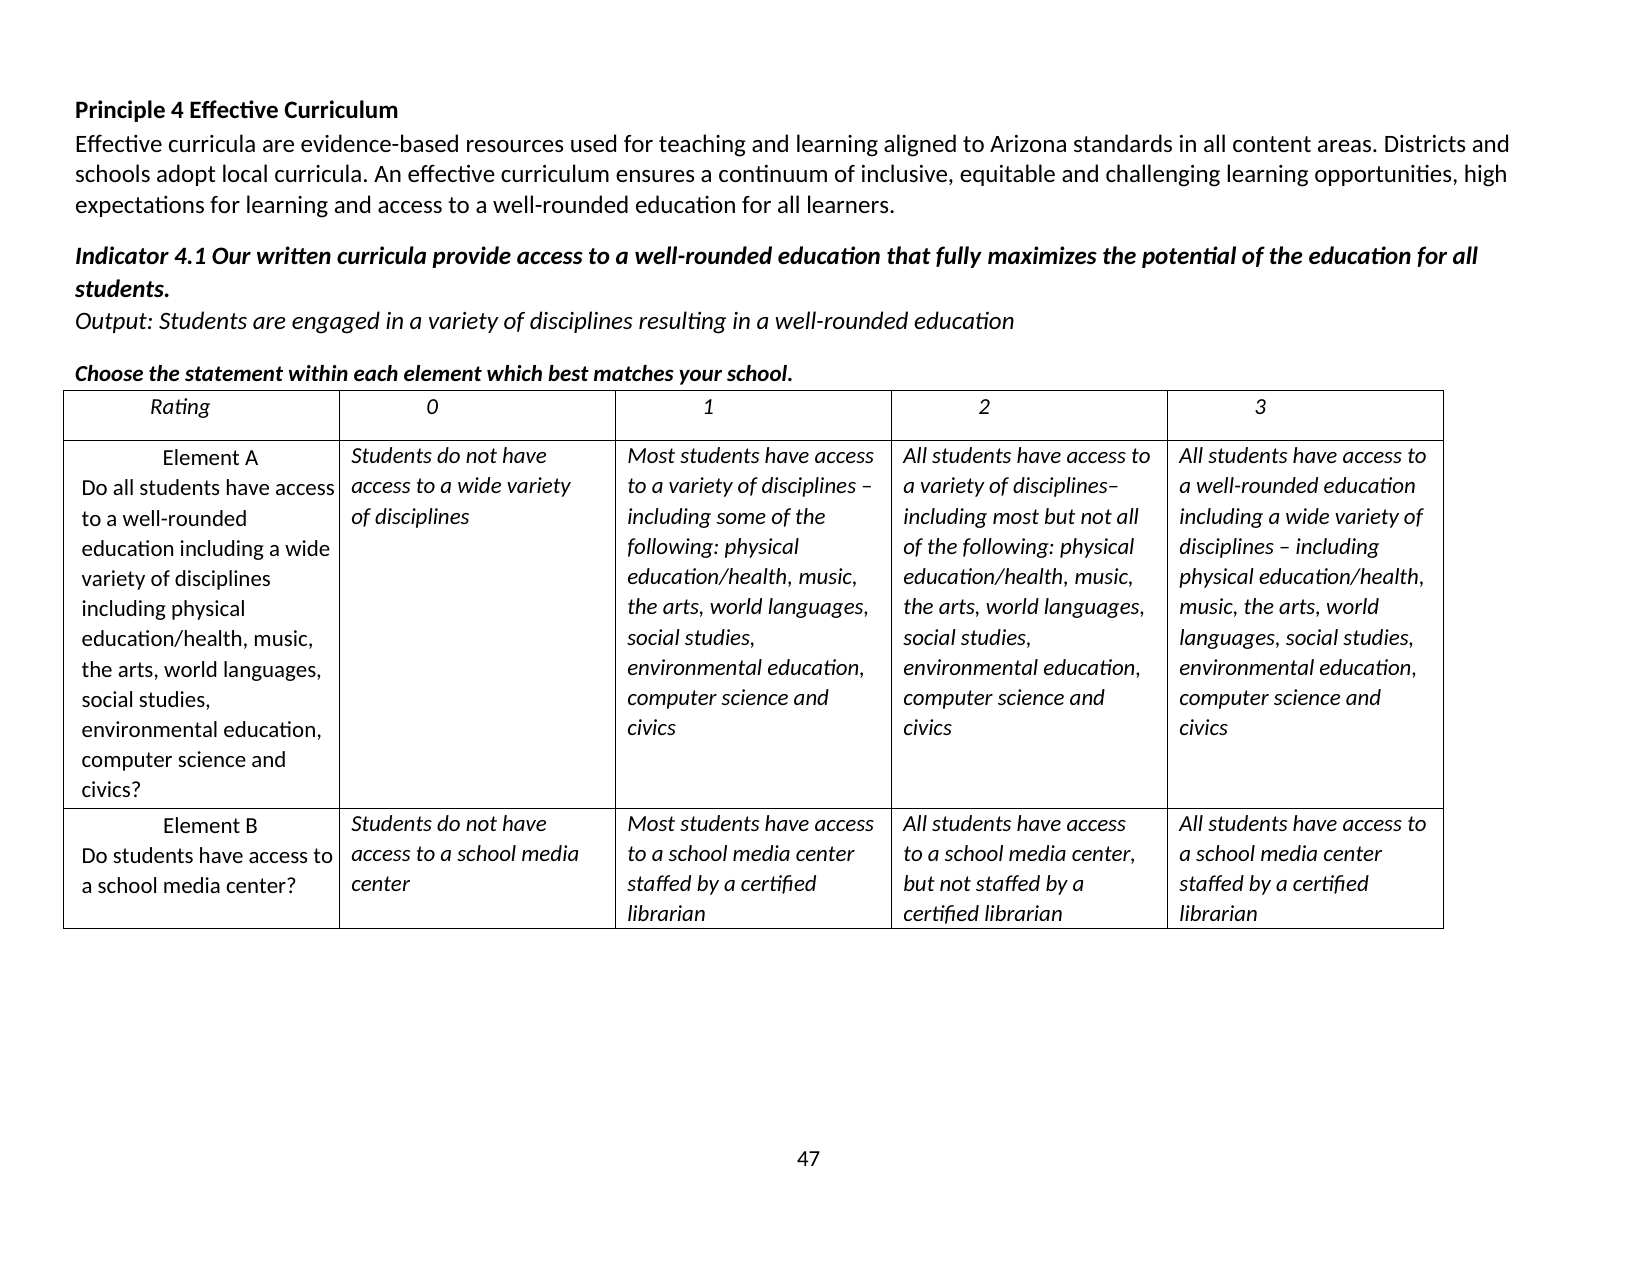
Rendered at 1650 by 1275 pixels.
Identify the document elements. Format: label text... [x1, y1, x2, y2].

table_cell All students have access to a school media center staffed by a certified librarian [1168, 809, 1443, 928]
table_cell All students have access to a school media center, but not staffed by a certified librarian [892, 809, 1167, 928]
table_cell Most students have access to a variety of disciplines – including some of the following: physical education/health, music, the arts, world languages, social studies, environmental education, computer science and civics [616, 441, 891, 808]
text Effective curricula are evidence-based resources used for teaching and learning aligned to Arizona standards in all content areas. Districts and schools adopt local curricula. An effective curriculum ensures a continuum of inclusive, equitable and challenging learning opportunities, high expectations for learning and access to a well-rounded education for all learners. [75, 128, 1564, 219]
table_header 3 [1168, 391, 1443, 440]
table_cell Students do not have access to a school media center [340, 809, 615, 928]
text Choose the statement within each element which best matches your school. [75, 359, 1564, 387]
table_header 1 [616, 391, 891, 440]
table_cell Students do not have access to a wide variety of disciplines [340, 441, 615, 808]
table_cell Element A Do all students have access to a well-rounded education including a wide variety of disciplines including physical education/health, music, the arts, world languages, social studies, environmental education, computer science and civics? [64, 441, 339, 808]
table_header 0 [340, 391, 615, 440]
table_cell All students have access to a well-rounded education including a wide variety of disciplines – including physical education/health, music, the arts, world languages, social studies, environmental education, computer science and civics [1168, 441, 1443, 808]
table_cell All students have access to a variety of disciplines–including most but not all of the following: physical education/health, music, the arts, world languages, social studies, environmental education, computer science and civics [892, 441, 1167, 808]
table_cell Most students have access to a school media center staffed by a certified librarian [616, 809, 891, 928]
text Output: Students are engaged in a variety of disciplines resulting in a well-rounded education [75, 306, 1564, 336]
table_header Rating [64, 391, 339, 440]
subtitle Principle 4 Effective Curriculum [75, 94, 1564, 125]
table_cell Element B Do students have access to a school media center? [64, 809, 339, 928]
table_header 2 [892, 391, 1167, 440]
text Indicator 4.1 Our written curricula provide access to a well-rounded education that fully maximizes the potential of the education for all students. [75, 240, 1537, 303]
